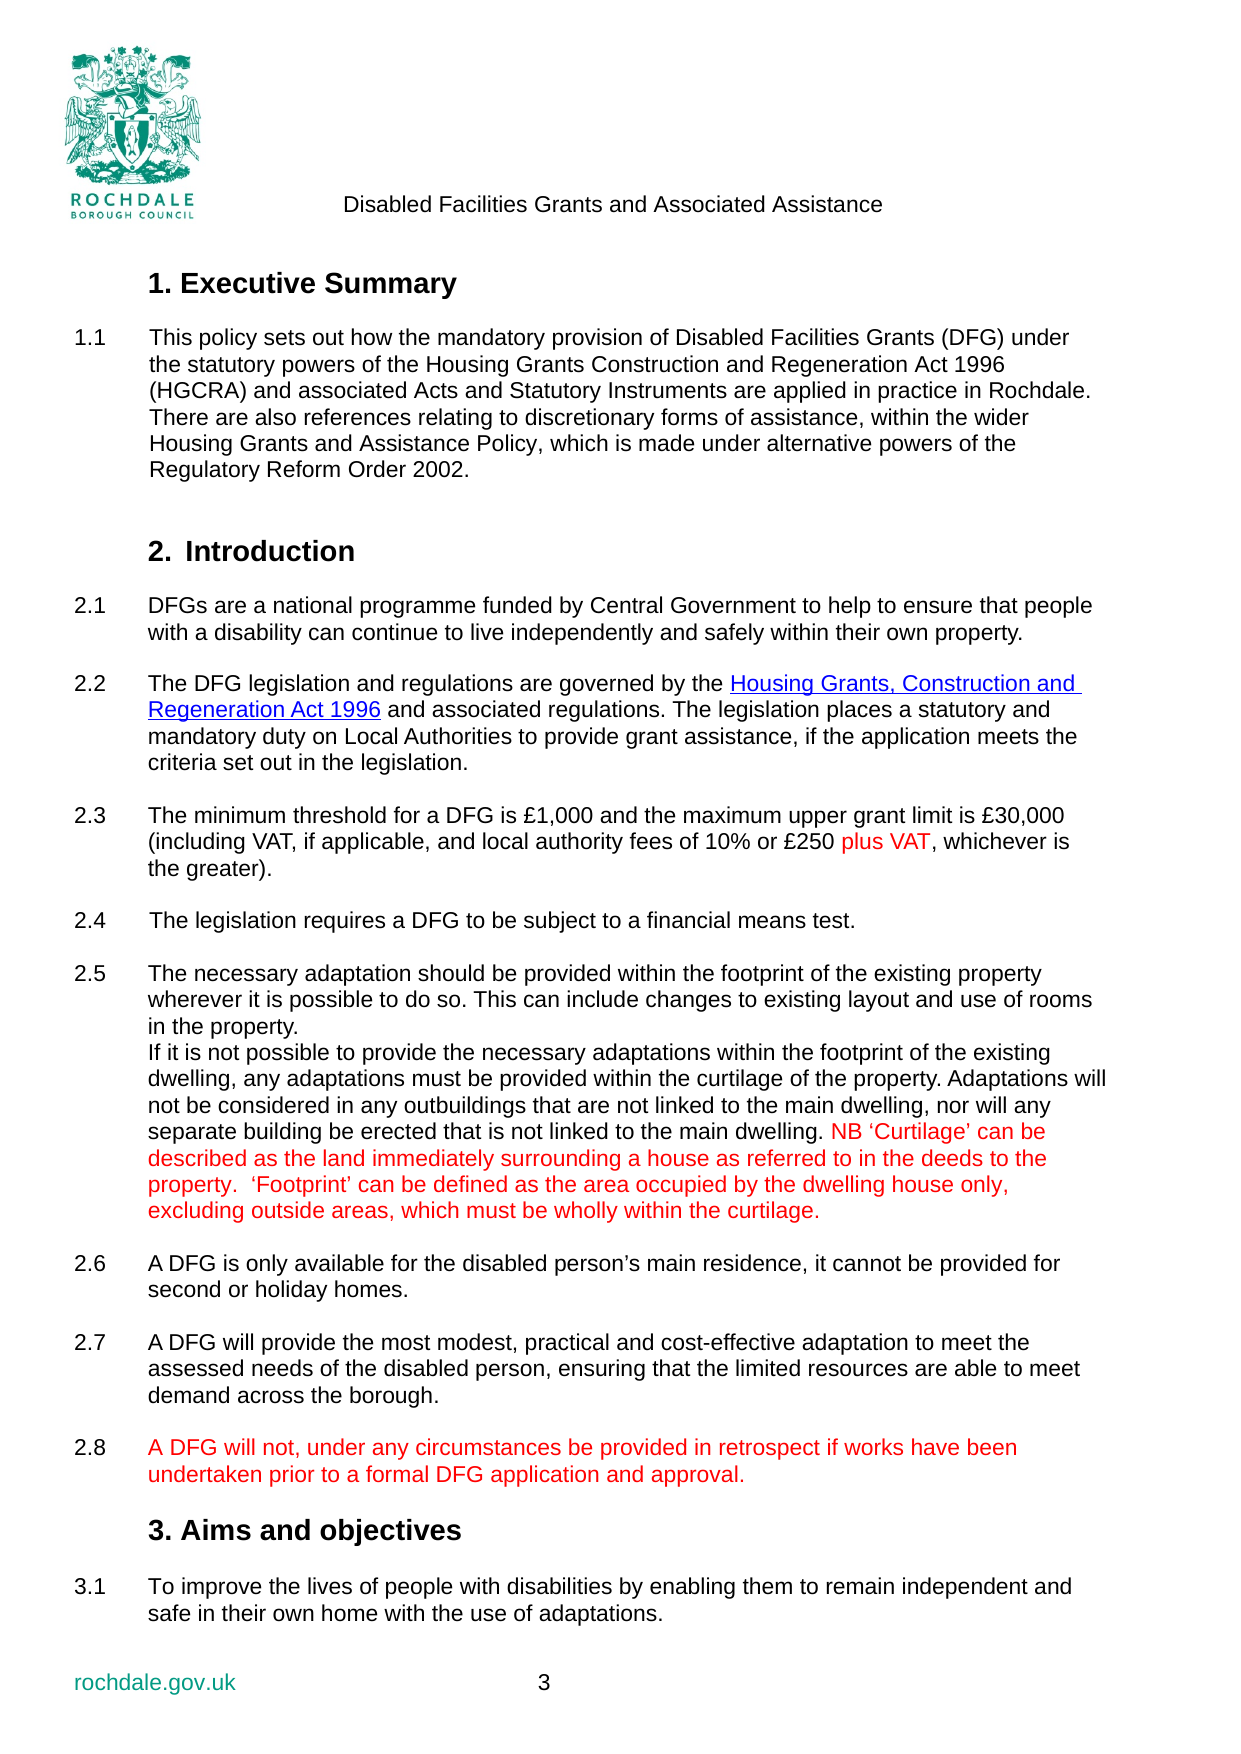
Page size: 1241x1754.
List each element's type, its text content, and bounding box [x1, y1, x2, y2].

subtitle 1. Executive Summary [148, 266, 1107, 299]
text 3. Aims and objectives [148, 1513, 1107, 1547]
subtitle 2.1 DFGs are a national programme funded by Central Government to help to ensure that people with a disability can continue to live independently and safely within their own property. [74, 592, 1107, 645]
text 3.1 To improve the lives of people with disabilities by enabling them to remain independent and safe in their own home with the use of adaptations. [74, 1573, 1107, 1626]
text 2.2 The DFG legislation and regulations are governed by the Housing Grants, Construction and Regeneration Act 1996 and associated regulations. The legislation places a statutory and mandatory duty on Local Authorities to provide grant assistance, if the application meets the criteria set out in the legislation. [74, 670, 1107, 776]
text 2.4 The legislation requires a DFG to be subject to a financial means test. [74, 907, 1107, 934]
text 2.3 The minimum threshold for a DFG is £1,000 and the maximum upper grant limit is £30,000 (including VAT, if applicable, and local authority fees of 10% or £250 plus VAT, whichever is the greater). [74, 802, 1107, 881]
text 2.6 A DFG is only available for the disabled person’s main residence, it cannot be provided for second or holiday homes. [74, 1250, 1107, 1303]
subtitle Introduction [148, 534, 1107, 567]
text 2.8 A DFG will not, under any circumstances be provided in retrospect if works have been undertaken prior to a formal DFG application and approval. [74, 1434, 1107, 1487]
text 2.5 The necessary adaptation should be provided within the footprint of the existing property wherever it is possible to do so. This can include changes to existing layout and use of rooms in the property. [74, 960, 1107, 1039]
text 2.7 A DFG will provide the most modest, practical and cost-effective adaptation to meet the assessed needs of the disabled person, ensuring that the limited resources are able to meet demand across the borough. [74, 1329, 1107, 1408]
subtitle This policy sets out how the mandatory provision of Disabled Facilities Grants (DFG) under the statutory powers of the Housing Grants Construction and Regeneration Act 1996 (HGCRA) and associated Acts and Statutory Instruments are applied in practice in Rochdale. There are also references relating to discretionary forms of assistance, within the wider Housing Grants and Assistance Policy, which is made under alternative powers of the Regulatory Reform Order 2002. [74, 324, 1107, 482]
picture [58, 40, 207, 224]
text If it is not possible to provide the necessary adaptations within the footprint of the existing dwelling, any adaptations must be provided within the curtilage of the property. Adaptations will not be considered in any outbuildings that are not linked to the main dwelling, nor will any separate building be erected that is not linked to the main dwelling. NB ‘Curtilage’ can be described as the land immediately surrounding a house as referred to in the deeds to the property. ‘Footprint’ can be defined as the area occupied by the dwelling house only, excluding outside areas, which must be wholly within the curtilage. [148, 1039, 1107, 1223]
